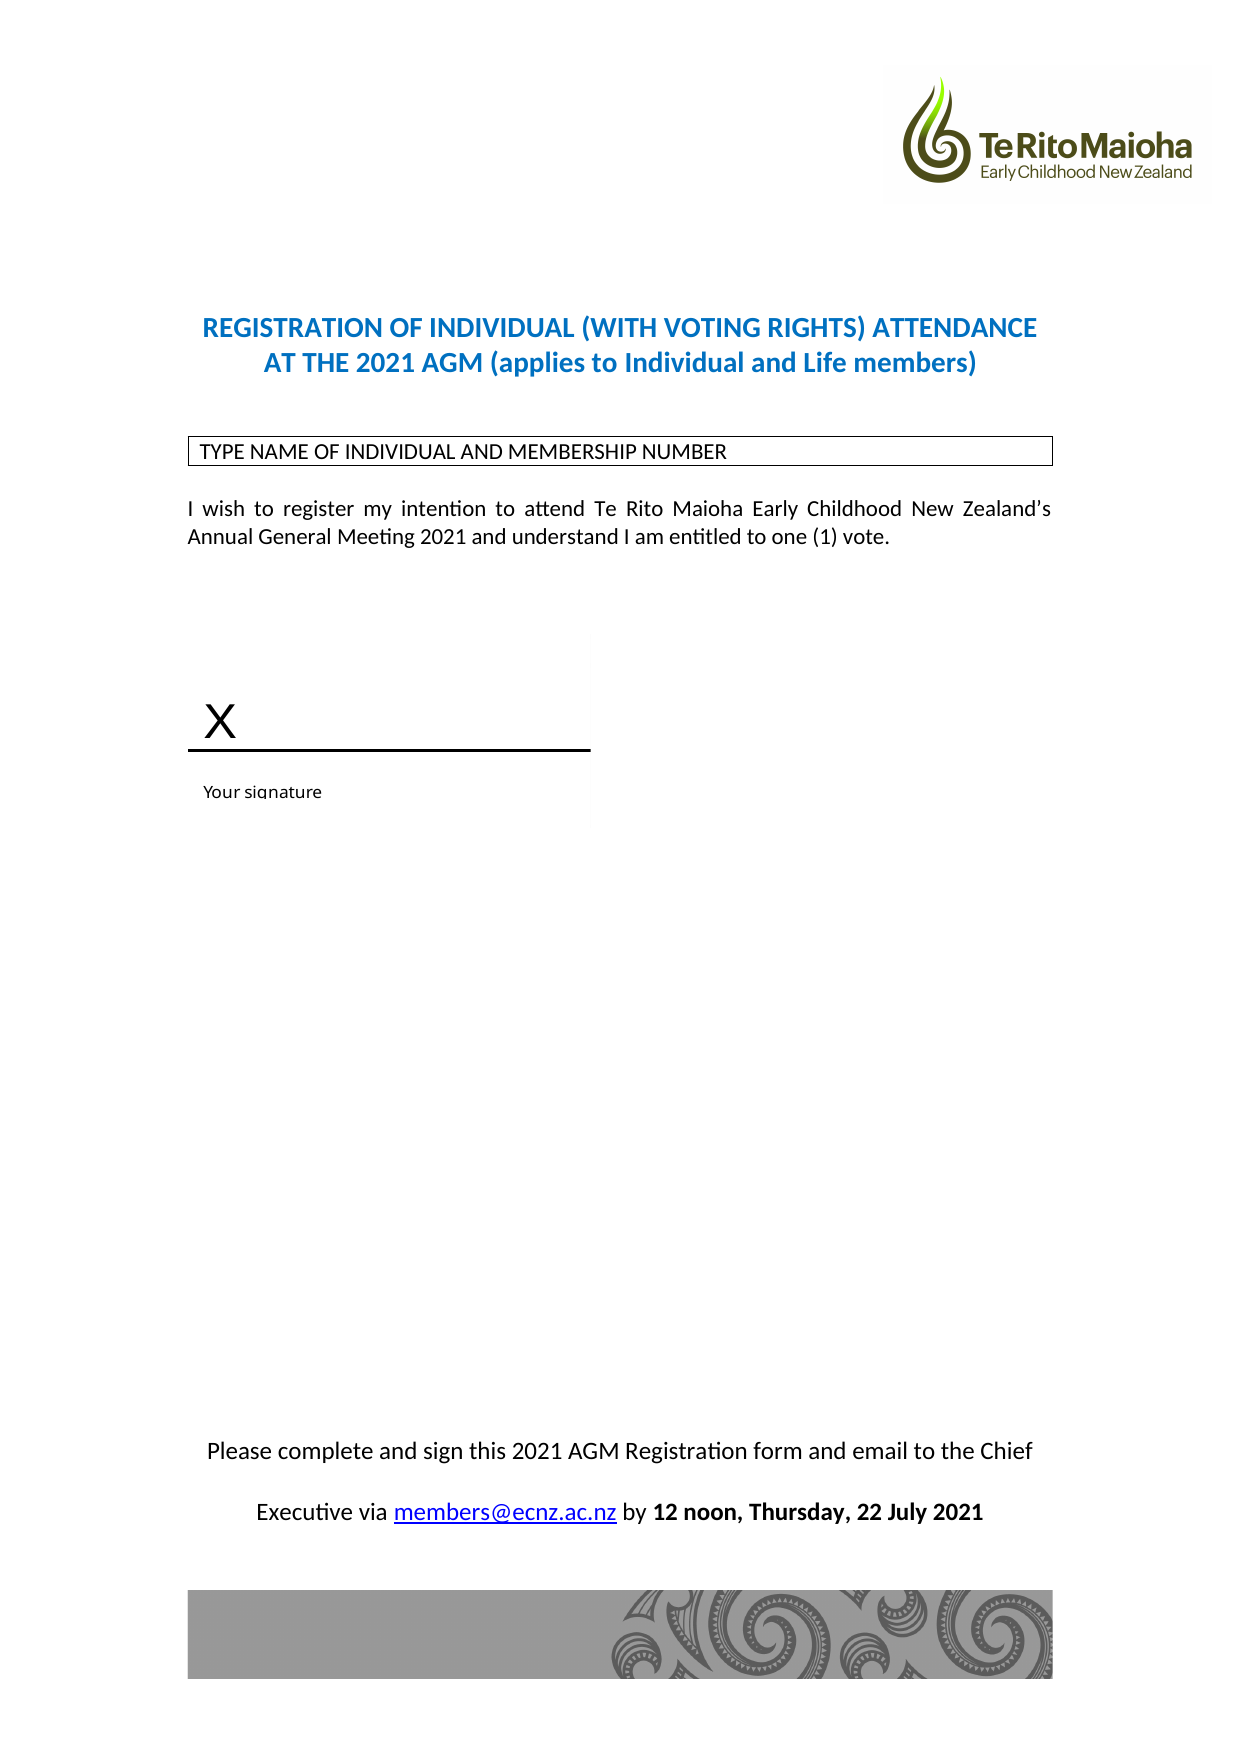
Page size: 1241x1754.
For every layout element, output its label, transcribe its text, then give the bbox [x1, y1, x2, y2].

text Please complete and sign this 2021 AGM Registration form and email to the Chief Executive via members@ecnz.ac.nz by 12 noon, Thursday, 22 July 2021 [187, 1435, 1053, 1527]
text REGISTRATION OF INDIVIDUAL (WITH VOTING RIGHTS) ATTENDANCE AT THE 2021 AGM (applies to Individual and Life members) [187, 309, 1053, 380]
picture [882, 65, 1213, 204]
text I wish to register my intention to attend Te Rito Maioha Early Childhood New Zealand’s Annual General Meeting 2021 and understand I am entitled to one (1) vote. [187, 494, 1053, 550]
picture [187, 1590, 1053, 1679]
table_header TYPE NAME OF INDIVIDUAL AND MEMBERSHIP NUMBER [189, 437, 1052, 465]
